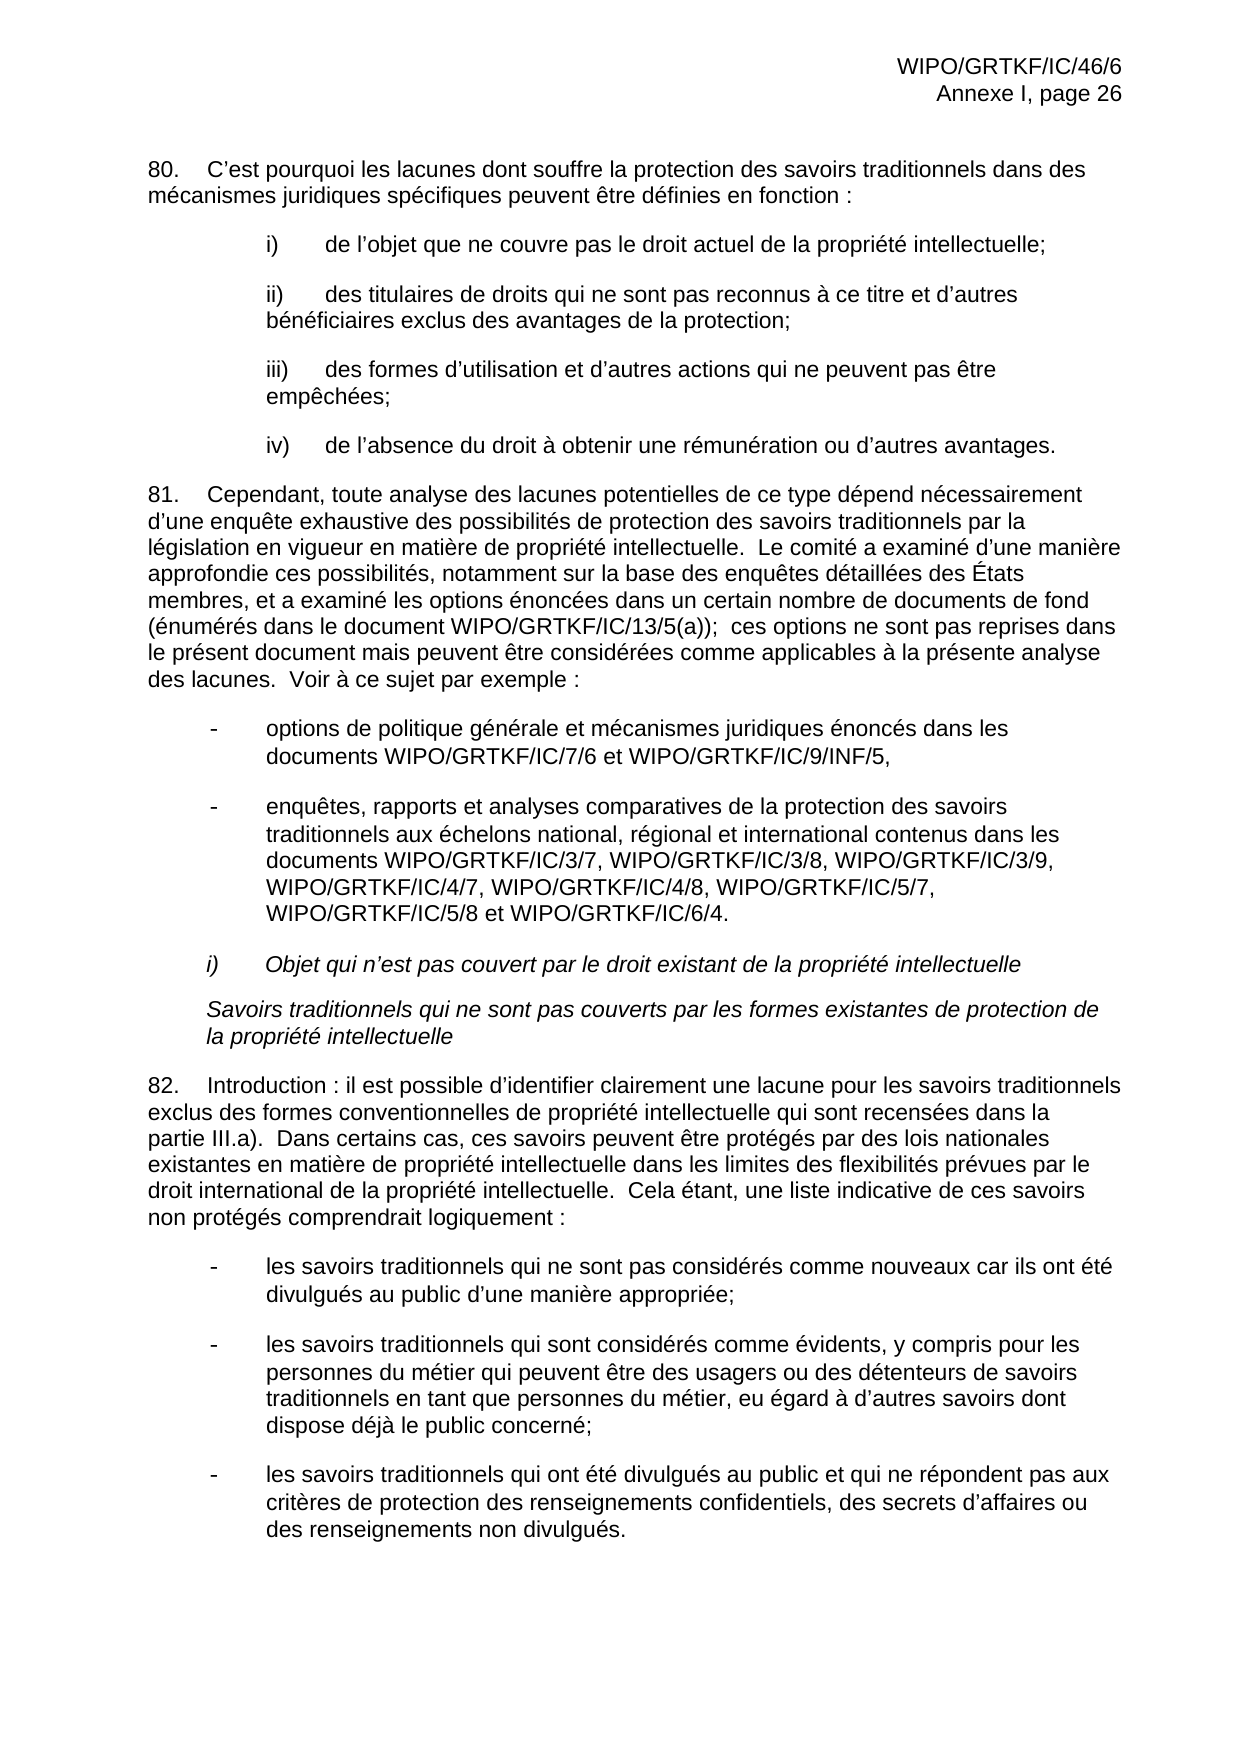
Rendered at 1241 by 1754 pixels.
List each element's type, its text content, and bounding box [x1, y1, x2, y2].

list des titulaires de droits qui ne sont pas reconnus à ce titre et d’autres bénéficiaires exclus des avantages de la protection; [266, 281, 1122, 333]
list les savoirs traditionnels qui ont été divulgués au public et qui ne répondent pas aux critères de protection des renseignements confidentiels, des secrets d’affaires ou des renseignements non divulgués. [207, 1461, 1122, 1542]
list les savoirs traditionnels qui ne sont pas considérés comme nouveaux car ils ont été divulgués au public d’une manière appropriée; [207, 1253, 1122, 1308]
list les savoirs traditionnels qui sont considérés comme évidents, y compris pour les personnes du métier qui peuvent être des usagers ou des détenteurs de savoirs traditionnels en tant que personnes du métier, eu égard à d’autres savoirs dont dispose déjà le public concerné; [207, 1331, 1122, 1438]
list de l’absence du droit à obtenir une rémunération ou d’autres avantages. [266, 432, 1122, 458]
subtitle i) Objet qui n’est pas couvert par le droit existant de la propriété intellectuelle [148, 951, 1122, 978]
subtitle Savoirs traditionnels qui ne sont pas couverts par les formes existantes de protection de la propriété intellectuelle [206, 996, 1122, 1049]
text Introduction : il est possible d’identifier clairement une lacune pour les savoirs traditionnels exclus des formes conventionnelles de propriété intellectuelle qui sont recensées dans la partie III.a). Dans certains cas, ces savoirs peuvent être protégés par des lois nationales existantes en matière de propriété intellectuelle dans les limites des flexibilités prévues par le droit international de la propriété intellectuelle. Cela étant, une liste indicative de ces savoirs non protégés comprendrait logiquement : [148, 1072, 1122, 1230]
list de l’objet que ne couvre pas le droit actuel de la propriété intellectuelle; [266, 231, 1122, 258]
text C’est pourquoi les lacunes dont souffre la protection des savoirs traditionnels dans des mécanismes juridiques spécifiques peuvent être définies en fonction : [148, 156, 1122, 208]
text Cependant, toute analyse des lacunes potentielles de ce type dépend nécessairement d’une enquête exhaustive des possibilités de protection des savoirs traditionnels par la législation en vigueur en matière de propriété intellectuelle. Le comité a examiné d’une manière approfondie ces possibilités, notamment sur la base des enquêtes détaillées des États membres, et a examiné les options énoncées dans un certain nombre de documents de fond (énumérés dans le document WIPO/GRTKF/IC/13/5(a)); ces options ne sont pas reprises dans le présent document mais peuvent être considérées comme applicables à la présente analyse des lacunes. Voir à ce sujet par exemple : [148, 481, 1122, 692]
list options de politique générale et mécanismes juridiques énoncés dans les documents WIPO/GRTKF/IC/7/6 et WIPO/GRTKF/IC/9/INF/5, [207, 715, 1122, 770]
list des formes d’utilisation et d’autres actions qui ne peuvent pas être empêchées; [266, 356, 1122, 409]
list enquêtes, rapports et analyses comparatives de la protection des savoirs traditionnels aux échelons national, régional et international contenus dans les documents WIPO/GRTKF/IC/3/7, WIPO/GRTKF/IC/3/8, WIPO/GRTKF/IC/3/9, WIPO/GRTKF/IC/4/7, WIPO/GRTKF/IC/4/8, WIPO/GRTKF/IC/5/7, WIPO/GRTKF/IC/5/8 et WIPO/GRTKF/IC/6/4. [207, 793, 1122, 926]
